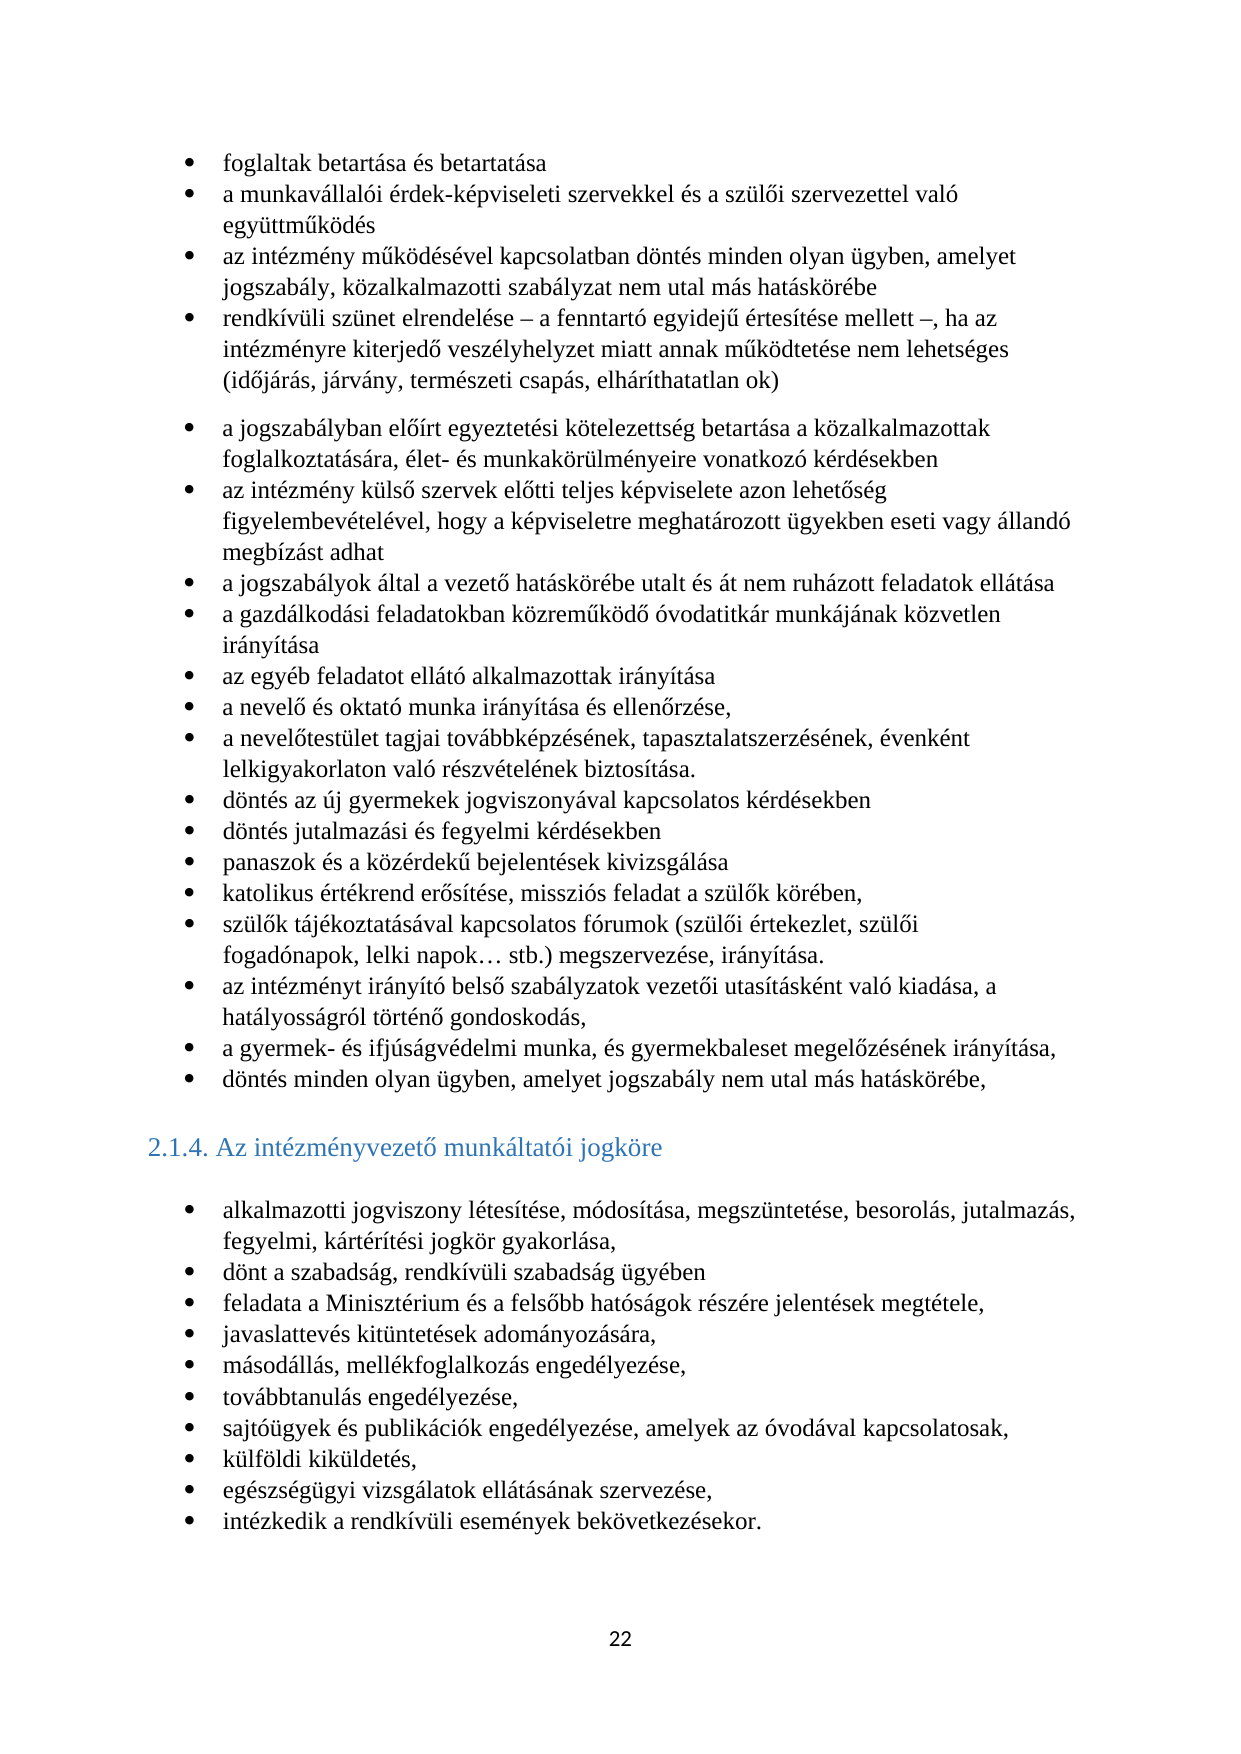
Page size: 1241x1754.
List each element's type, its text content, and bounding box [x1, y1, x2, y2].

list az intézmény külső szervek előtti teljes képviselete azon lehetőség figyelembevételével, hogy a képviseletre meghatározott ügyekben eseti vagy állandó megbízást adhat [185, 475, 1093, 566]
list feladata a Minisztérium és a felsőbb hatóságok részére jelentések megtétele, [185, 1288, 1093, 1317]
list rendkívüli szünet elrendelése – a fenntartó egyidejű értesítése mellett –, ha az intézményre kiterjedő veszélyhelyzet miatt annak működtetése nem lehetséges (időjárás, járvány, természeti csapás, elháríthatatlan ok) [185, 303, 1093, 394]
list döntés minden olyan ügyben, amelyet jogszabály nem utal más hatáskörébe, [185, 1064, 1093, 1093]
list sajtóügyek és publikációk engedélyezése, amelyek az óvodával kapcsolatosak, [185, 1413, 1093, 1441]
list külföldi kiküldetés, [185, 1444, 1093, 1472]
list a gazdálkodási feladatokban közreműködő óvodatitkár munkájának közvetlen irányítása [185, 599, 1093, 659]
list foglaltak betartása és betartatása [185, 148, 1093, 176]
list katolikus értékrend erősítése, missziós feladat a szülők körében, [185, 878, 1093, 907]
list fegyelmi, kártérítési jogkör gyakorlása, [223, 1226, 1093, 1255]
text fogadónapok, lelki napok… stb.) megszervezése, irányítása. [223, 940, 1093, 969]
list az intézményt irányító belső szabályzatok vezetői utasításként való kiadása, a hatályosságról történő gondoskodás, [185, 971, 1093, 1031]
list a nevelőtestület tagjai továbbképzésének, tapasztalatszerzésének, évenként lelkigyakorlaton való részvételének biztosítása. [185, 723, 1093, 783]
list egészségügyi vizsgálatok ellátásának szervezése, [185, 1475, 1093, 1503]
list az egyéb feladatot ellátó alkalmazottak irányítása [185, 661, 1093, 690]
list panaszok és a közérdekű bejelentések kivizsgálása [185, 847, 1093, 876]
list a jogszabályban előírt egyeztetési kötelezettség betartása a közalkalmazottak foglalkoztatására, élet- és munkakörülményeire vonatkozó kérdésekben [185, 413, 1093, 472]
subtitle 2.1.4. Az intézményvezető munkáltatói jogköre [148, 1131, 1093, 1162]
list döntés jutalmazási és fegyelmi kérdésekben [185, 816, 1093, 845]
list szülők tájékoztatásával kapcsolatos fórumok (szülői értekezlet, szülői [185, 909, 1093, 938]
list intézkedik a rendkívüli események bekövetkezésekor. [185, 1506, 1093, 1534]
list a gyermek- és ifjúságvédelmi munka, és gyermekbaleset megelőzésének irányítása, [185, 1033, 1093, 1062]
list javaslattevés kitüntetések adományozására, [185, 1319, 1093, 1348]
list a nevelő és oktató munka irányítása és ellenőrzése, [185, 692, 1093, 721]
list a munkavállalói érdek-képviseleti szervekkel és a szülői szervezettel való együttműködés [185, 179, 1093, 238]
list továbbtanulás engedélyezése, [185, 1382, 1093, 1410]
list másodállás, mellékfoglalkozás engedélyezése, [185, 1351, 1093, 1379]
list döntés az új gyermekek jogviszonyával kapcsolatos kérdésekben [185, 785, 1093, 814]
list az intézmény működésével kapcsolatban döntés minden olyan ügyben, amelyet jogszabály, közalkalmazotti szabályzat nem utal más hatáskörébe [185, 241, 1093, 301]
list dönt a szabadság, rendkívüli szabadság ügyében [185, 1257, 1093, 1286]
list alkalmazotti jogviszony létesítése, módosítása, megszüntetése, besorolás, jutalmazás, [185, 1195, 1093, 1224]
list a jogszabályok által a vezető hatáskörébe utalt és át nem ruházott feladatok ellátása [185, 568, 1093, 597]
